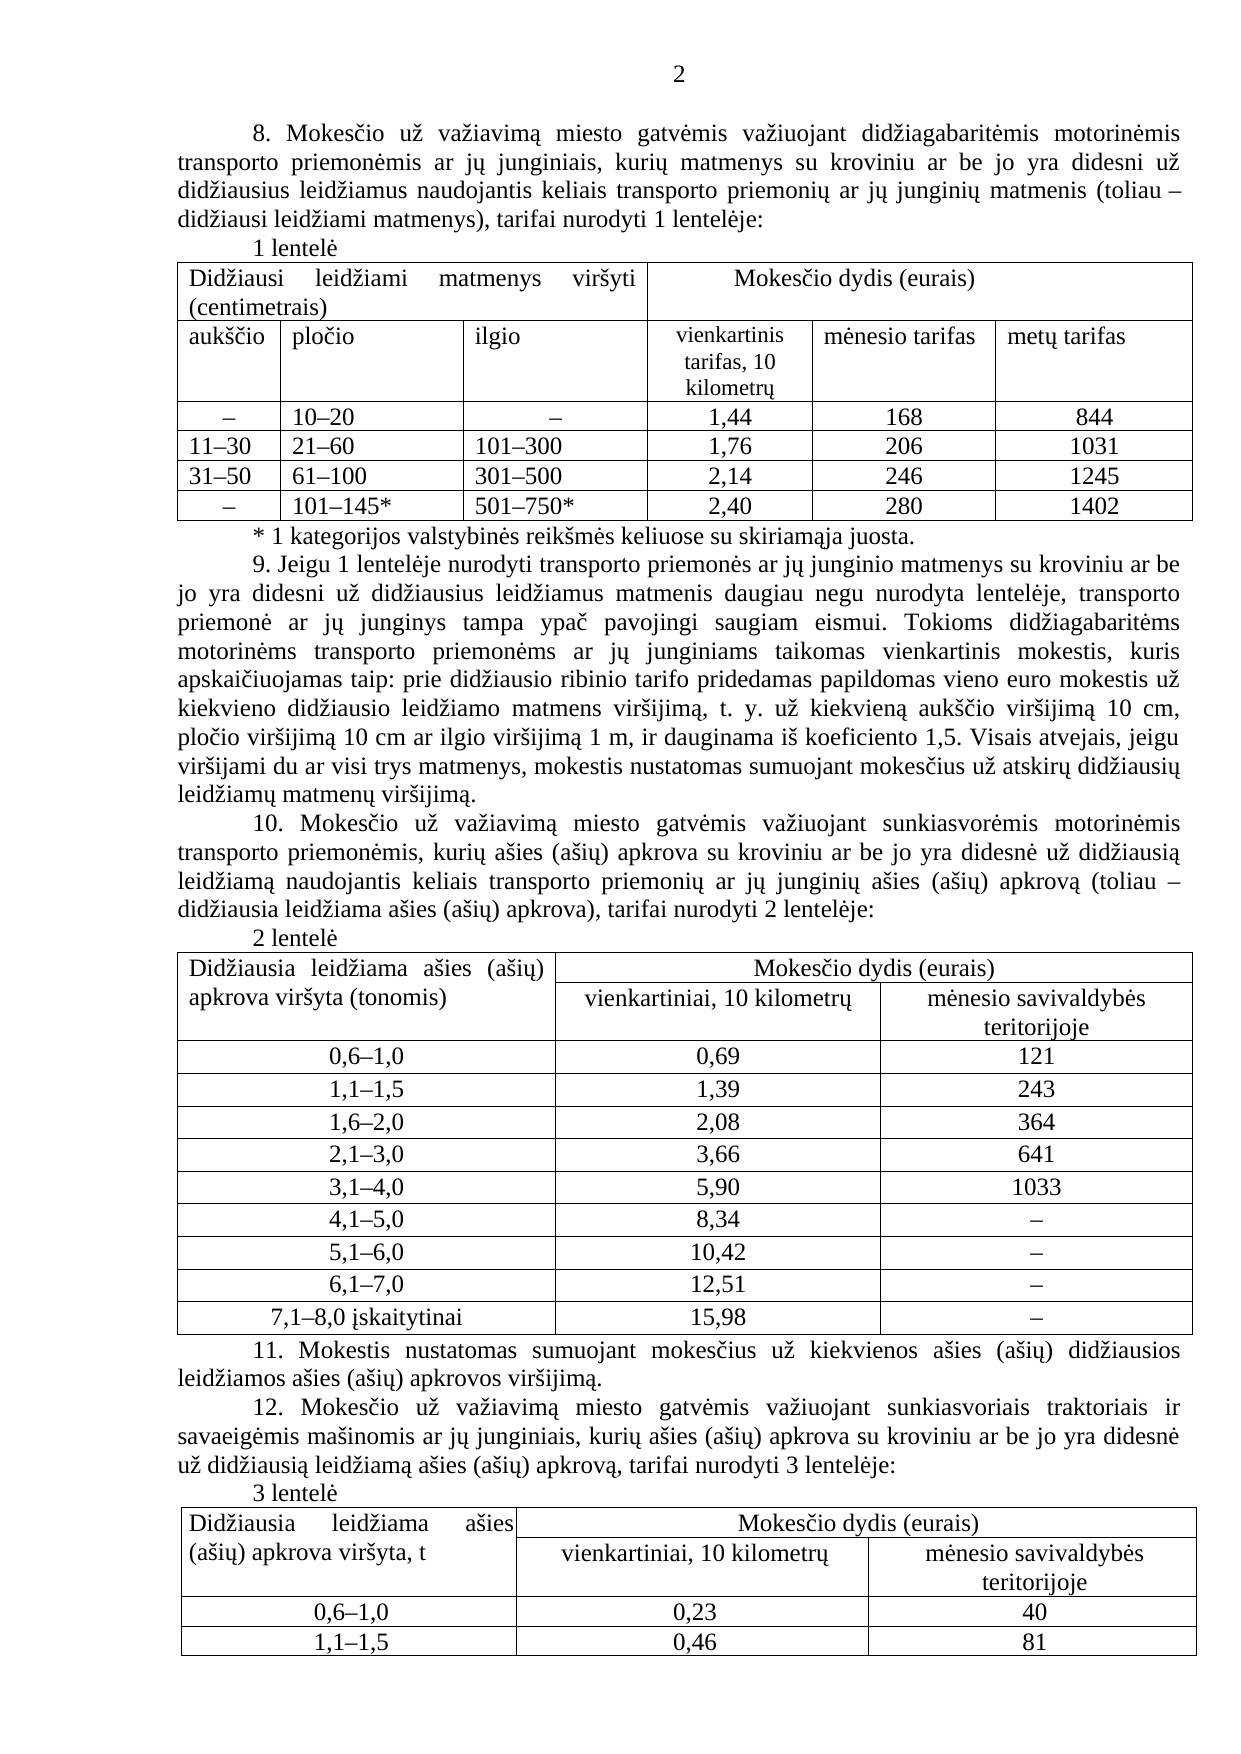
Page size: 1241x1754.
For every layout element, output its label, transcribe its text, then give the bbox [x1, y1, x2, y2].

table_header Mokesčio dydis (eurais) [648, 263, 1192, 320]
table_cell 40 [869, 1597, 1196, 1626]
text 8. Mokesčio už važiavimą miesto gatvėmis važiuojant didžiagabaritėmis motorinėmis transporto priemonėmis ar jų junginiais, kurių matmenys su kroviniu ar be jo yra didesni už didžiausius leidžiamus naudojantis keliais transporto priemonių ar jų junginių matmenis (toliau – didžiausi leidžiami matmenys), tarifai nurodyti 1 lentelėje: [177, 118, 1181, 233]
table_cell 0,6–1,0 [178, 1041, 555, 1073]
table_cell 0,46 [517, 1627, 868, 1655]
table_cell 168 [813, 402, 995, 430]
table_cell 641 [881, 1139, 1192, 1171]
table_cell – [881, 1302, 1192, 1334]
table_cell vienkartiniai, 10 kilometrų [556, 983, 880, 1040]
table_cell 501–750* [464, 491, 647, 520]
table_cell – [464, 402, 647, 430]
table_header Mokesčio dydis (eurais) [556, 953, 1192, 982]
table_cell 3,66 [556, 1139, 880, 1171]
table_cell – [178, 491, 280, 520]
text 10. Mokesčio už važiavimą miesto gatvėmis važiuojant sunkiasvorėmis motorinėmis transporto priemonėmis, kurių ašies (ašių) apkrova su kroviniu ar be jo yra didesnė už didžiausią leidžiamą naudojantis keliais transporto priemonių ar jų junginių ašies (ašių) apkrovą (toliau – didžiausia leidžiama ašies (ašių) apkrova), tarifai nurodyti 2 lentelėje: [177, 808, 1181, 923]
table_cell vienkartinis tarifas, 10 kilometrų [648, 321, 812, 401]
table_cell 206 [813, 431, 995, 460]
table_cell 1,1–1,5 [182, 1627, 516, 1655]
table_cell 4,1–5,0 [178, 1204, 555, 1236]
table_cell 101–145* [281, 491, 463, 520]
table_cell 3,1–4,0 [178, 1172, 555, 1203]
table_cell 1,1–1,5 [178, 1074, 555, 1106]
table_cell 7,1–8,0 įskaitytinai [178, 1302, 555, 1334]
table_cell 2,08 [556, 1107, 880, 1138]
table_cell 12,51 [556, 1270, 880, 1301]
table_cell – [881, 1204, 1192, 1236]
table_cell – [178, 402, 280, 430]
table_cell 0,6–1,0 [182, 1597, 516, 1626]
table_cell vienkartiniai, 10 kilometrų [517, 1538, 868, 1596]
table_cell – [881, 1237, 1192, 1268]
table_header Didžiausi leidžiami matmenys viršyti (centimetrais) [178, 263, 647, 320]
table_cell 1,39 [556, 1074, 880, 1106]
table_cell 1031 [996, 431, 1192, 460]
table_cell 844 [996, 402, 1192, 430]
table_cell 31–50 [178, 461, 280, 490]
table_cell metų tarifas [996, 321, 1192, 401]
text 2 lentelė [177, 923, 1181, 952]
table_cell 1402 [996, 491, 1192, 520]
table_cell 280 [813, 491, 995, 520]
table_cell 2,14 [648, 461, 812, 490]
table_cell 121 [881, 1041, 1192, 1073]
table_header Mokesčio dydis (eurais) [517, 1508, 1196, 1537]
table_cell mėnesio savivaldybės teritorijoje [869, 1538, 1196, 1596]
table_cell 2,1–3,0 [178, 1139, 555, 1171]
table_cell 10–20 [281, 402, 463, 430]
table_cell 243 [881, 1074, 1192, 1106]
table_cell 61–100 [281, 461, 463, 490]
table_cell 11–30 [178, 431, 280, 460]
table_cell 15,98 [556, 1302, 880, 1334]
table_cell 101–300 [464, 431, 647, 460]
table_cell 364 [881, 1107, 1192, 1138]
table_cell 81 [869, 1627, 1196, 1655]
table_cell 2,40 [648, 491, 812, 520]
table_cell 21–60 [281, 431, 463, 460]
text 3 lentelė [177, 1478, 1190, 1507]
table_header Didžiausia leidžiama ašies (ašių) apkrova viršyta (tonomis) [178, 953, 555, 1040]
text 1 lentelė [177, 233, 1181, 262]
text 11. Mokestis nustatomas sumuojant mokesčius už kiekvienos ašies (ašių) didžiausios leidžiamos ašies (ašių) apkrovos viršijimą. [177, 1335, 1181, 1392]
table_header Didžiausia leidžiama ašies (ašių) apkrova viršyta, t [182, 1508, 516, 1596]
table_cell pločio [281, 321, 463, 401]
table_cell 1,44 [648, 402, 812, 430]
table_cell 246 [813, 461, 995, 490]
table_cell 0,69 [556, 1041, 880, 1073]
table_cell 5,1–6,0 [178, 1237, 555, 1268]
text 9. Jeigu 1 lentelėje nurodyti transporto priemonės ar jų junginio matmenys su kroviniu ar be jo yra didesni už didžiausius leidžiamus matmenis daugiau negu nurodyta lentelėje, transporto priemonė ar jų junginys tampa ypač pavojingi saugiam eismui. Tokioms didžiagabaritėms motorinėms transporto priemonėms ar jų junginiams taikomas vienkartinis mokestis, kuris apskaičiuojamas taip: prie didžiausio ribinio tarifo pridedamas papildomas vieno euro mokestis už kiekvieno didžiausio leidžiamo matmens viršijimą, t. y. už kiekvieną aukščio viršijimą 10 cm, pločio viršijimą 10 cm ar ilgio viršijimą 1 m, ir dauginama iš koeficiento 1,5. Visais atvejais, jeigu viršijami du ar visi trys matmenys, mokestis nustatomas sumuojant mokesčius už atskirų didžiausių leidžiamų matmenų viršijimą. [177, 549, 1181, 808]
table_cell 0,23 [517, 1597, 868, 1626]
table_cell 1033 [881, 1172, 1192, 1203]
table_cell 6,1–7,0 [178, 1270, 555, 1301]
table_cell mėnesio savivaldybės teritorijoje [881, 983, 1192, 1040]
table_cell 1,76 [648, 431, 812, 460]
text * 1 kategorijos valstybinės reikšmės keliuose su skiriamąja juosta. [177, 521, 1181, 549]
table_cell mėnesio tarifas [813, 321, 995, 401]
table_cell ilgio [464, 321, 647, 401]
table_cell 8,34 [556, 1204, 880, 1236]
table_cell 301–500 [464, 461, 647, 490]
table_cell 5,90 [556, 1172, 880, 1203]
table_cell 1,6–2,0 [178, 1107, 555, 1138]
table_cell 1245 [996, 461, 1192, 490]
table_cell 10,42 [556, 1237, 880, 1268]
table_cell – [881, 1270, 1192, 1301]
text 12. Mokesčio už važiavimą miesto gatvėmis važiuojant sunkiasvoriais traktoriais ir savaeigėmis mašinomis ar jų junginiais, kurių ašies (ašių) apkrova su kroviniu ar be jo yra didesnė už didžiausią leidžiamą ašies (ašių) apkrovą, tarifai nurodyti 3 lentelėje: [177, 1392, 1181, 1478]
table_cell aukščio [178, 321, 280, 401]
